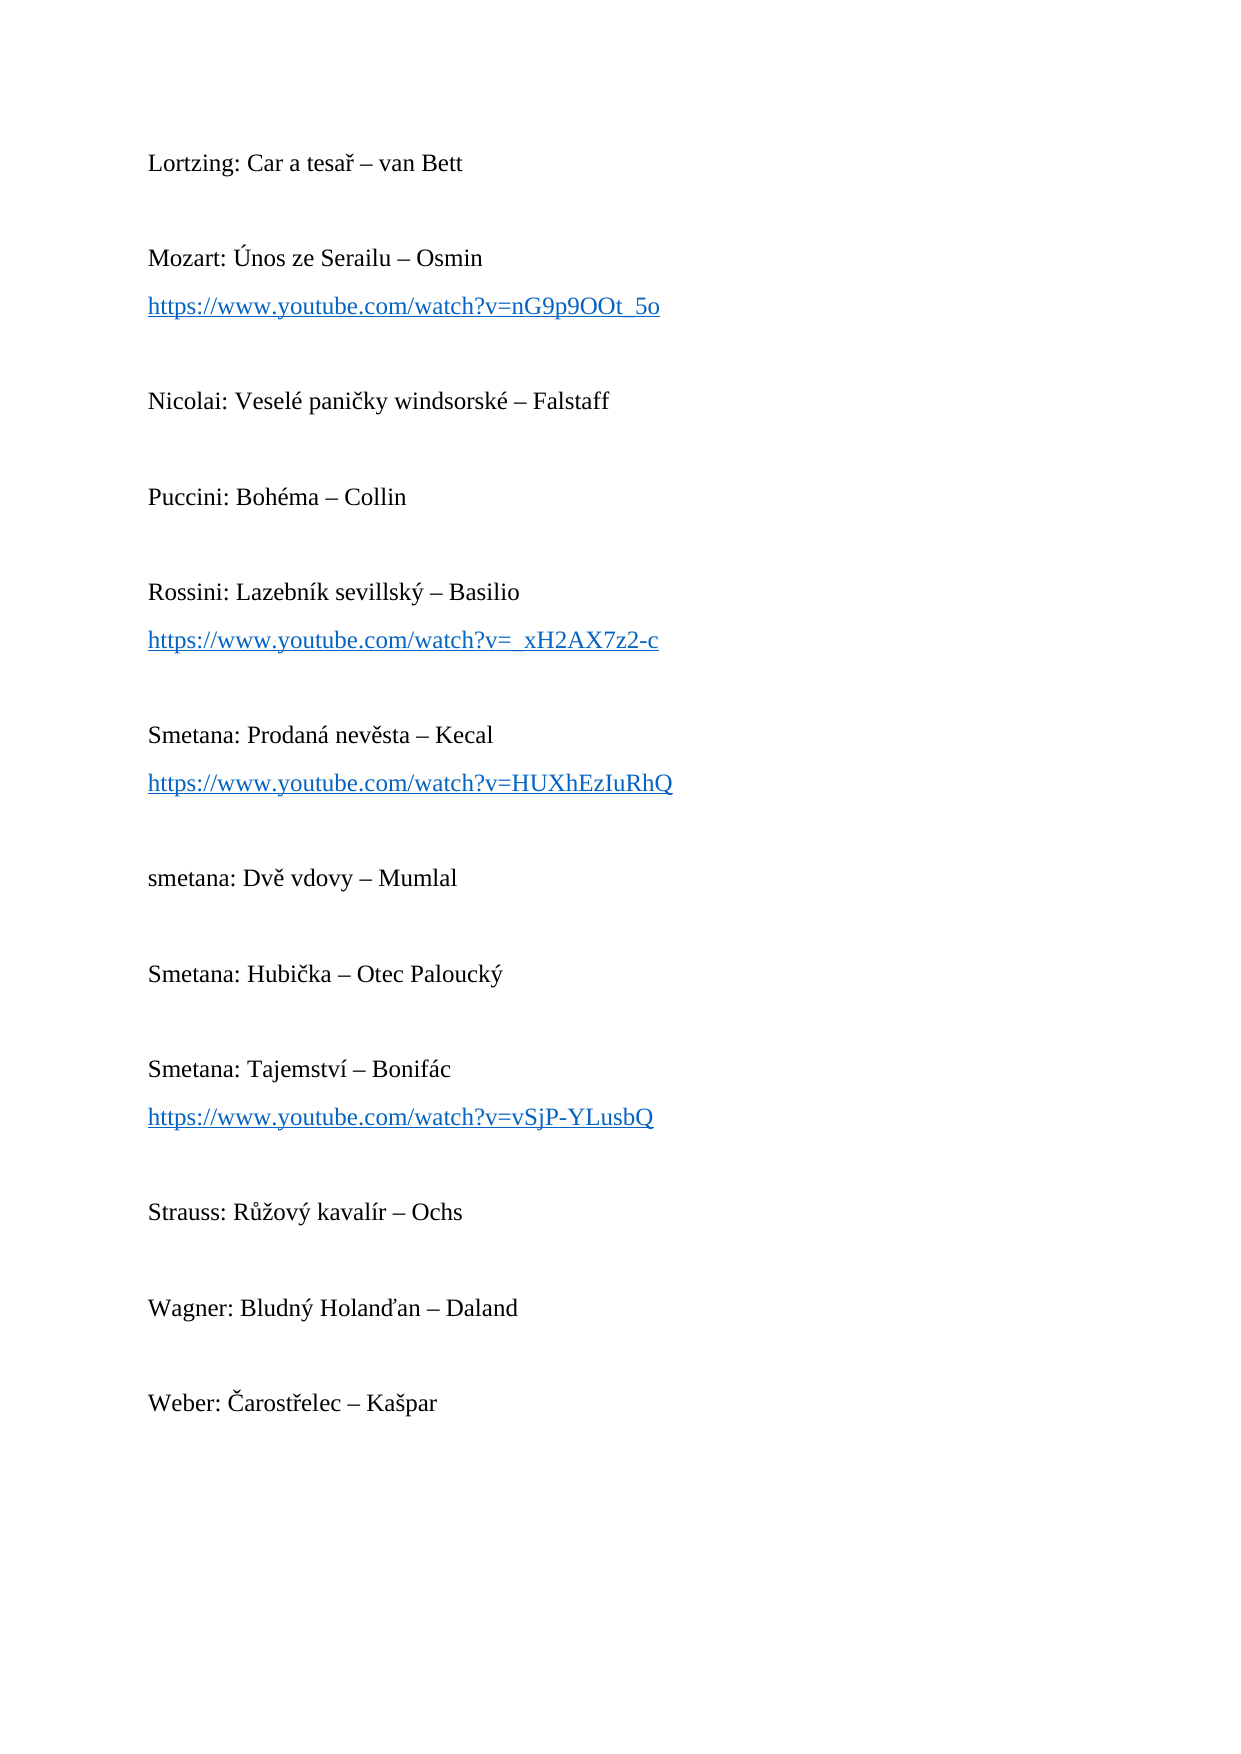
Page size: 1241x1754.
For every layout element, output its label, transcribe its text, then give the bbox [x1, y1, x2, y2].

text Weber: Čarostřelec – Kašpar [148, 1388, 1093, 1417]
text Lortzing: Car a tesař – van Bett [148, 148, 1093, 176]
text smetana: Dvě vdovy – Mumlal [148, 863, 1093, 892]
text Rossini: Lazebník sevillský – Basilio [148, 577, 1093, 606]
text Mozart: Únos ze Serailu – Osmin [148, 243, 1093, 272]
text https://www.youtube.com/watch?v=vSjP-YLusbQ [148, 1102, 1093, 1131]
text https://www.youtube.com/watch?v=_xH2AX7z2-c [148, 625, 1093, 653]
text Smetana: Hubička – Otec Paloucký [148, 959, 1093, 987]
text Wagner: Bludný Holanďan – Daland [148, 1293, 1093, 1321]
text Nicolai: Veselé paničky windsorské – Falstaff [148, 386, 1093, 415]
text Smetana: Tajemství – Bonifác [148, 1054, 1093, 1083]
text https://www.youtube.com/watch?v=HUXhEzIuRhQ [148, 768, 1093, 797]
text Strauss: Růžový kavalír – Ochs [148, 1197, 1093, 1226]
text Smetana: Prodaná nevěsta – Kecal [148, 720, 1093, 749]
text Puccini: Bohéma – Collin [148, 482, 1093, 510]
text https://www.youtube.com/watch?v=nG9p9OOt_5o [148, 291, 1093, 319]
